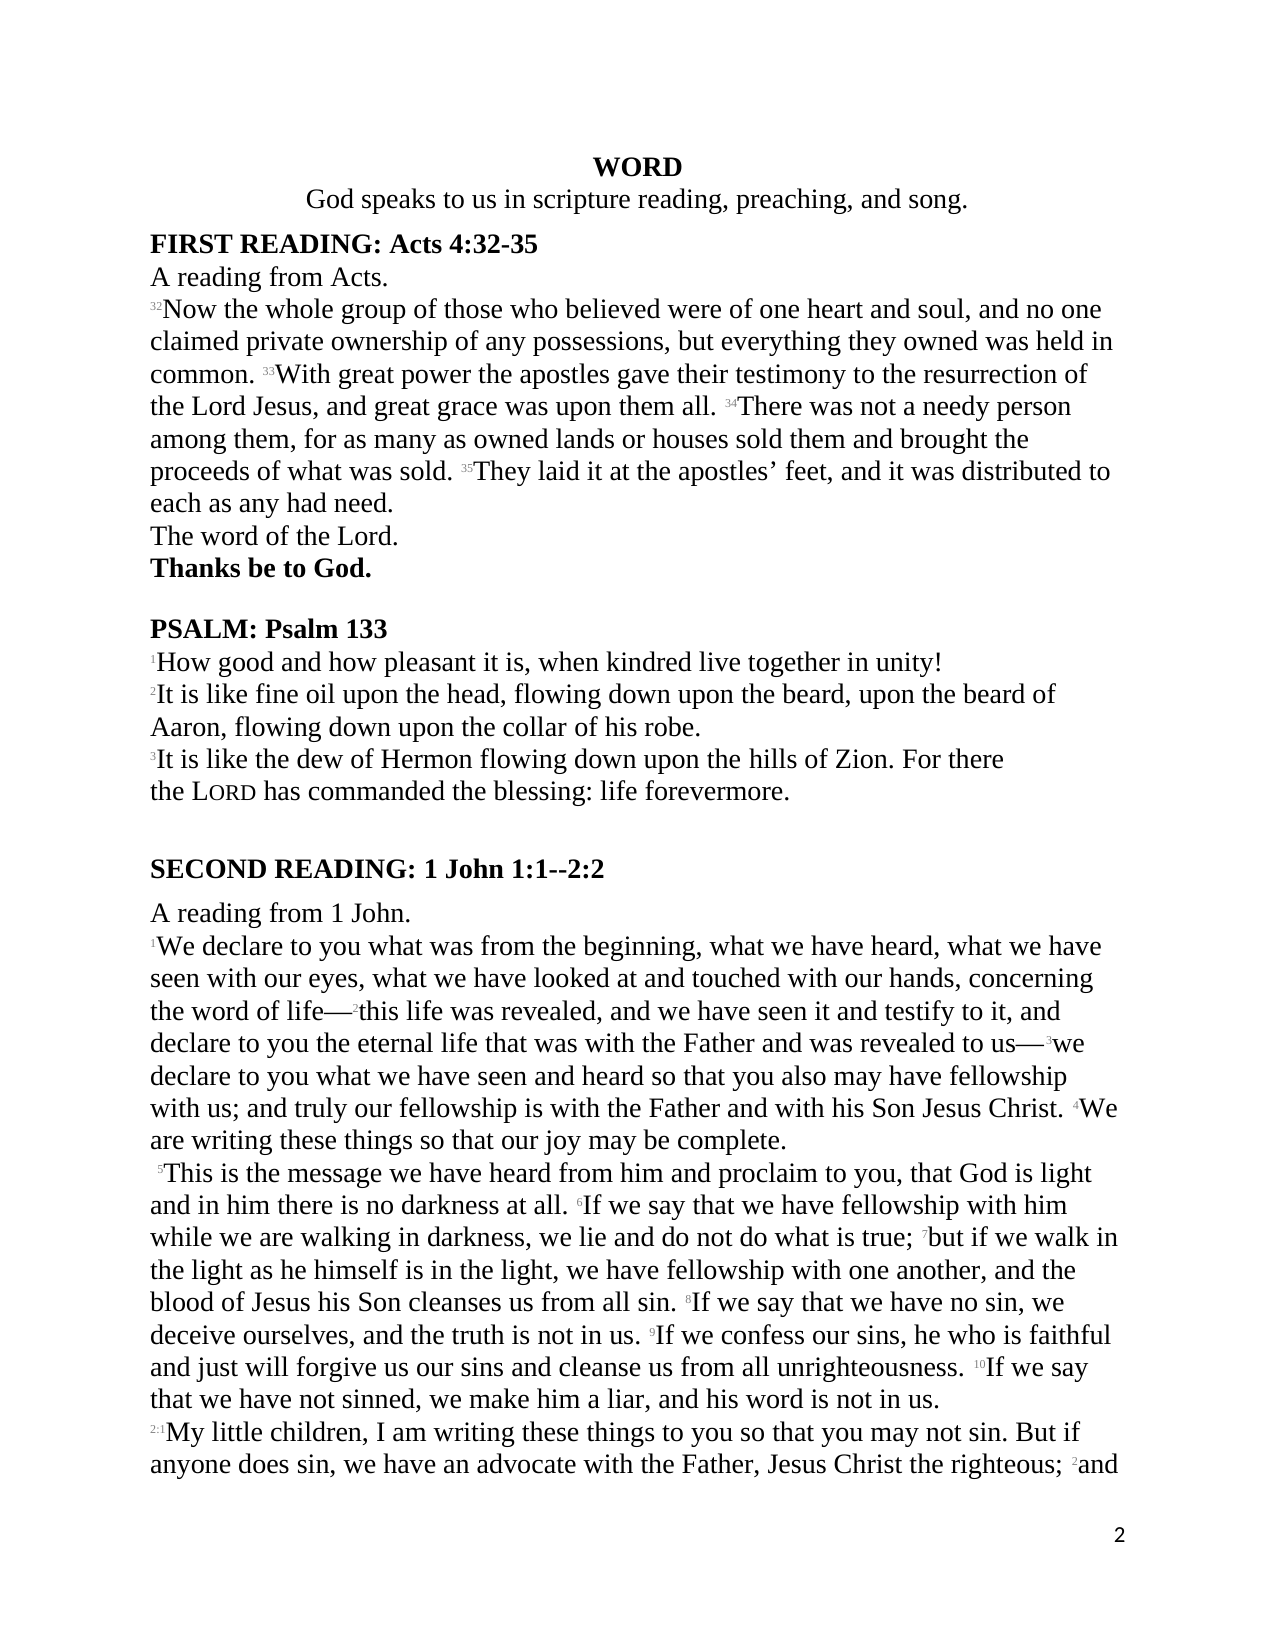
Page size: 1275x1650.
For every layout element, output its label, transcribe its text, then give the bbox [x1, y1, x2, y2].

text God speaks to us in scripture reading, preaching, and song. [150, 182, 1125, 215]
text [150, 929, 1125, 1480]
text A reading from Acts. [150, 260, 1125, 292]
text Thanks be to God. [150, 551, 1125, 584]
text PSALM: Psalm 133 [150, 612, 1125, 645]
text 1How good and how pleasant it is, when kindred live together in unity! 2It is like fine oil upon the head, flowing down upon the beard, upon the beard of Aaron, flowing down upon the collar of his robe. 3It is like the dew of Hermon flowing down upon the hills of Zion. For there the Lord has commanded the blessing: life forevermore. [150, 645, 1125, 807]
text 32Now the whole group of those who believed were of one heart and soul, and no one claimed private ownership of any possessions, but everything they owned was held in common. 33With great power the apostles gave their testimony to the resurrection of the Lord Jesus, and great grace was upon them all. 34There was not a needy person among them, for as many as owned lands or houses sold them and brought the proceeds of what was sold. 35They laid it at the apostles’ feet, and it was distributed to each as any had need. [150, 292, 1125, 519]
text FIRST READING: Acts 4:32-35 [150, 227, 1125, 260]
text SECOND READING: 1 John 1:1--2:2 [150, 852, 1125, 884]
text WORD [150, 150, 1125, 182]
text The word of the Lord. [150, 519, 1125, 551]
text A reading from 1 John. [150, 897, 1125, 929]
